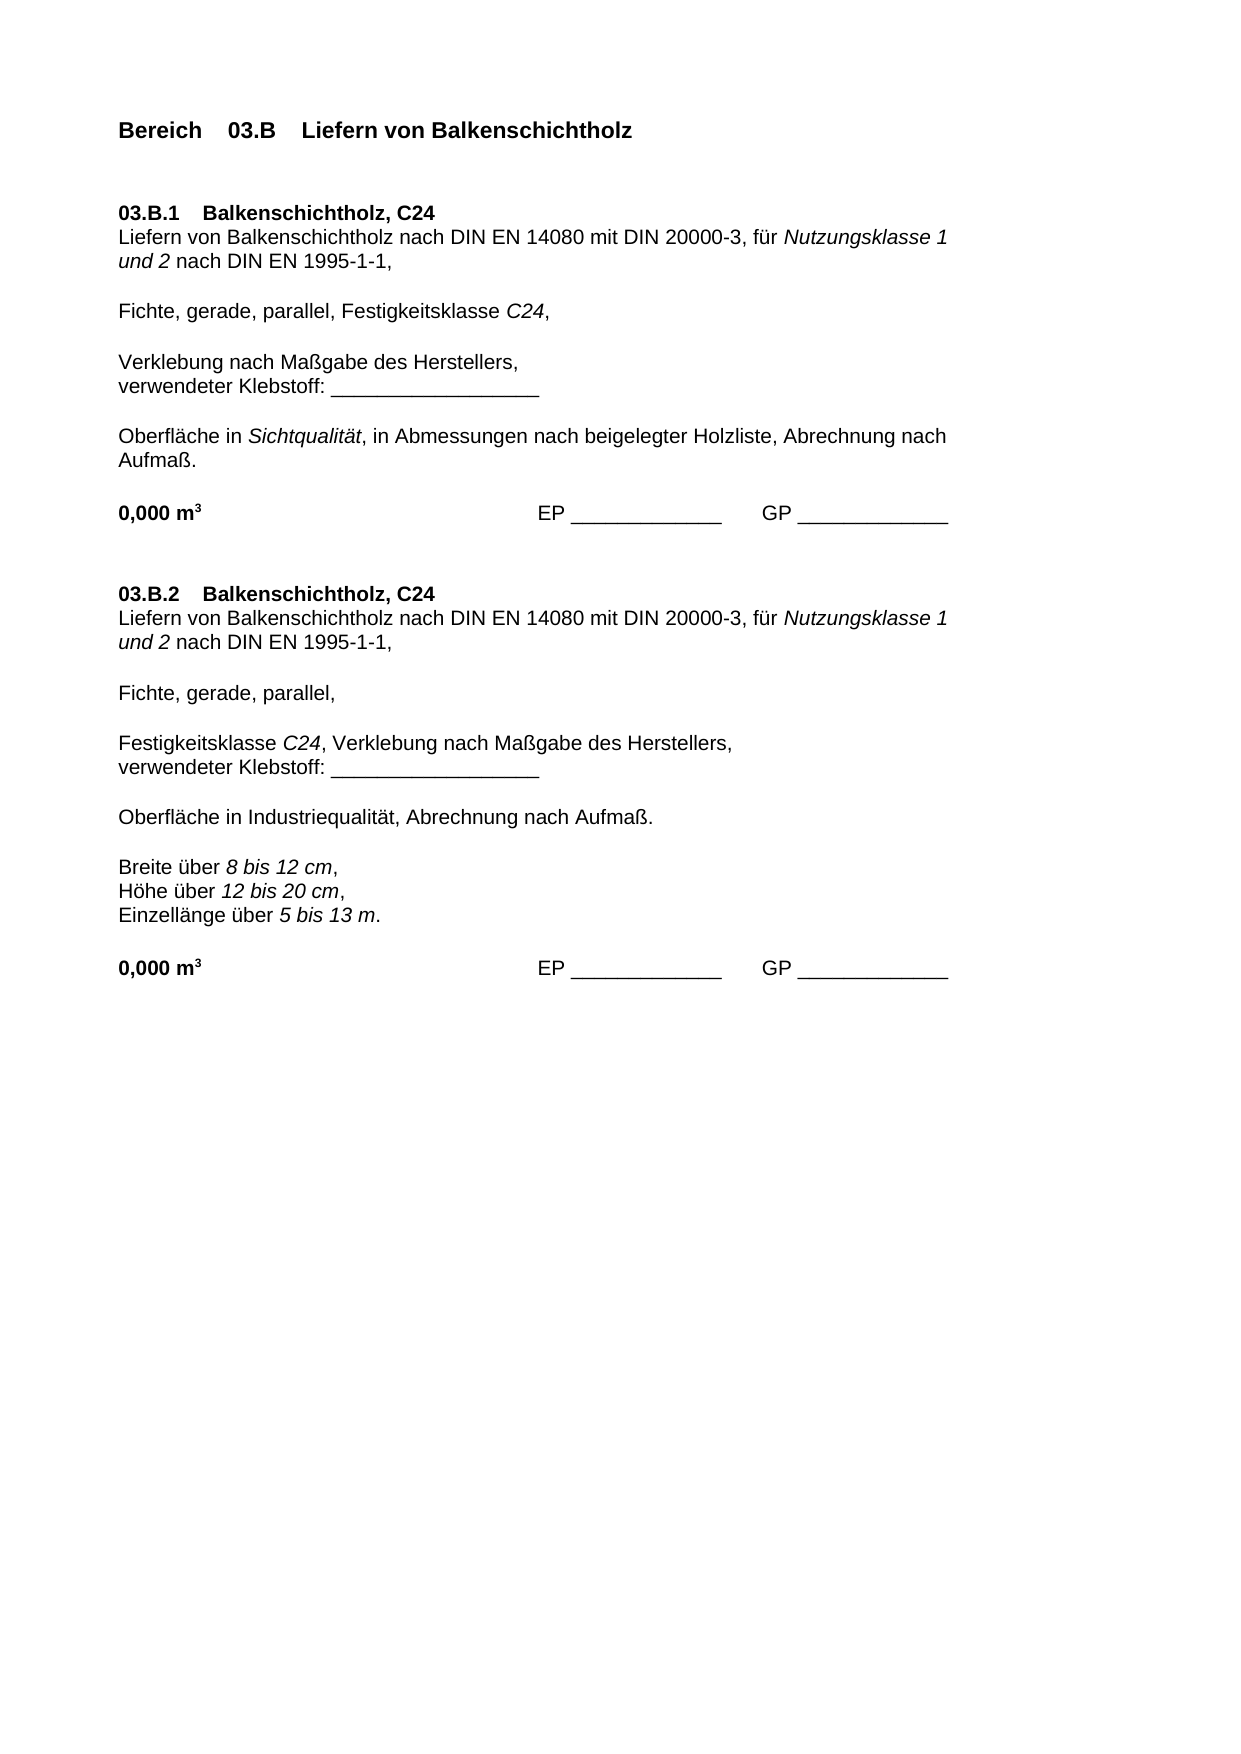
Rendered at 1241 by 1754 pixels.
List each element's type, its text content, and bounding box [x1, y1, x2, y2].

text Festigkeitsklasse C24, Verklebung nach Maßgabe des Herstellers, [118, 731, 957, 754]
text Einzellänge über 5 bis 13 m. [118, 903, 957, 927]
text verwendeter Klebstoff: __________________ [118, 374, 957, 398]
text Fichte, gerade, parallel, [118, 680, 957, 704]
text Verklebung nach Maßgabe des Herstellers, [118, 350, 957, 374]
text Bereich 03.B Liefern von Balkenschichtholz [118, 117, 957, 144]
text Oberfläche in Industriequalität, Abrechnung nach Aufmaß. [118, 805, 957, 829]
text 03.B.2 Balkenschichtholz, C24 [118, 582, 957, 606]
text Höhe über 12 bis 20 cm, [118, 879, 957, 903]
text Liefern von Balkenschichtholz nach DIN EN 14080 mit DIN 20000-3, für Nutzungsklasse 1 und 2 nach DIN EN 1995-1-1, [118, 225, 957, 273]
text 03.B.1 Balkenschichtholz, C24 [118, 201, 957, 225]
text Fichte, gerade, parallel, Festigkeitsklasse C24, [118, 299, 957, 323]
text 0,000 m3 EP _____________ GP _____________ [118, 501, 957, 524]
text Oberfläche in Sichtqualität, in Abmessungen nach beigelegter Holzliste, Abrechnung nach Aufmaß. [118, 424, 957, 472]
text Breite über 8 bis 12 cm, [118, 855, 957, 879]
text 0,000 m3 EP _____________ GP _____________ [118, 956, 957, 980]
text verwendeter Klebstoff: __________________ [118, 754, 957, 778]
text Liefern von Balkenschichtholz nach DIN EN 14080 mit DIN 20000-3, für Nutzungsklasse 1 und 2 nach DIN EN 1995-1-1, [118, 606, 957, 654]
